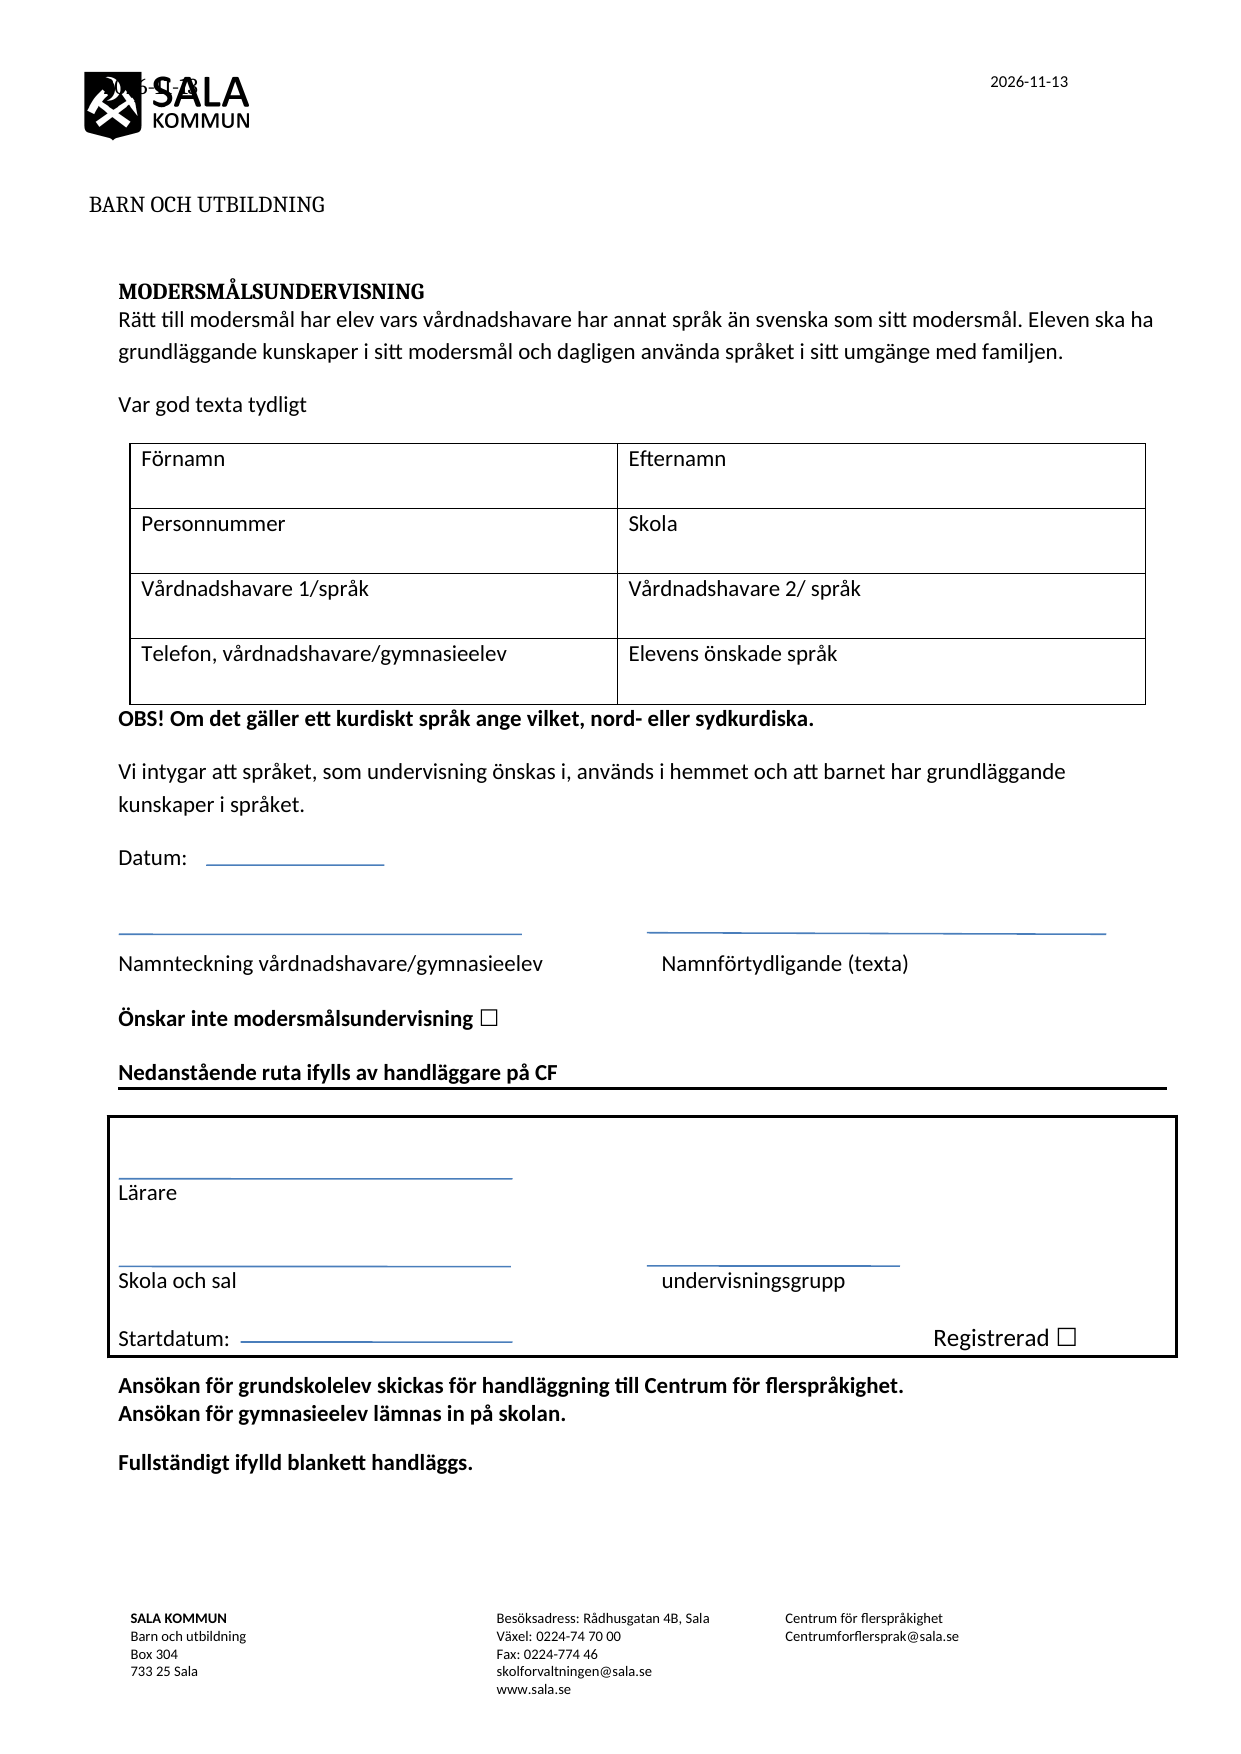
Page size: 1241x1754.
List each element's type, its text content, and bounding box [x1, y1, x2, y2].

table_cell Skola [618, 509, 1145, 573]
subtitle Modersmålsundervisning [118, 278, 1240, 305]
table_header Förnamn [131, 444, 617, 508]
table_header Efternamn [618, 444, 1145, 508]
text Vi intygar att språket, som undervisning önskas i, används i hemmet och att barnet har grundläggande kunskaper i språket. [118, 757, 1167, 818]
text OBS! Om det gäller ett kurdiskt språk ange vilket, nord- eller sydkurdiska. [118, 704, 1167, 732]
text Datum: [118, 843, 1167, 871]
text Namnteckning vårdnadshavare/gymnasieelev Namnförtydligande (texta) [118, 949, 1167, 977]
table_cell Telefon, vårdnadshavare/gymnasieelev [131, 639, 617, 703]
text Var god texta tydligt [118, 390, 1167, 418]
table_cell Elevens önskade språk [618, 639, 1145, 703]
text Ansökan för grundskolelev skickas för handläggning till Centrum för flerspråkighet. Ansökan för gymnasieelev lämnas in på skolan. [118, 1371, 1167, 1427]
text Lärare [110, 1118, 1175, 1234]
text Önskar inte modersmålsundervisning [118, 1002, 1167, 1033]
table_cell Personnummer [131, 509, 617, 573]
text Rätt till modersmål har elev vars vårdnadshavare har annat språk än svenska som sitt modersmål. Eleven ska ha grundläggande kunskaper i sitt modersmål och dagligen använda språket i sitt umgänge med familjen. [118, 305, 1167, 365]
text Skola och sal undervisningsgrupp [118, 1234, 1167, 1294]
text Nedanstående ruta ifylls av handläggare på CF [118, 1058, 1167, 1087]
picture [82, 70, 251, 142]
table_cell Vårdnadshavare 1/språk [131, 574, 617, 638]
text Startdatum: Registrerad [110, 1312, 1175, 1355]
text Fullständigt ifylld blankett handläggs. [118, 1448, 1167, 1476]
table_cell Vårdnadshavare 2/ språk [618, 574, 1145, 638]
